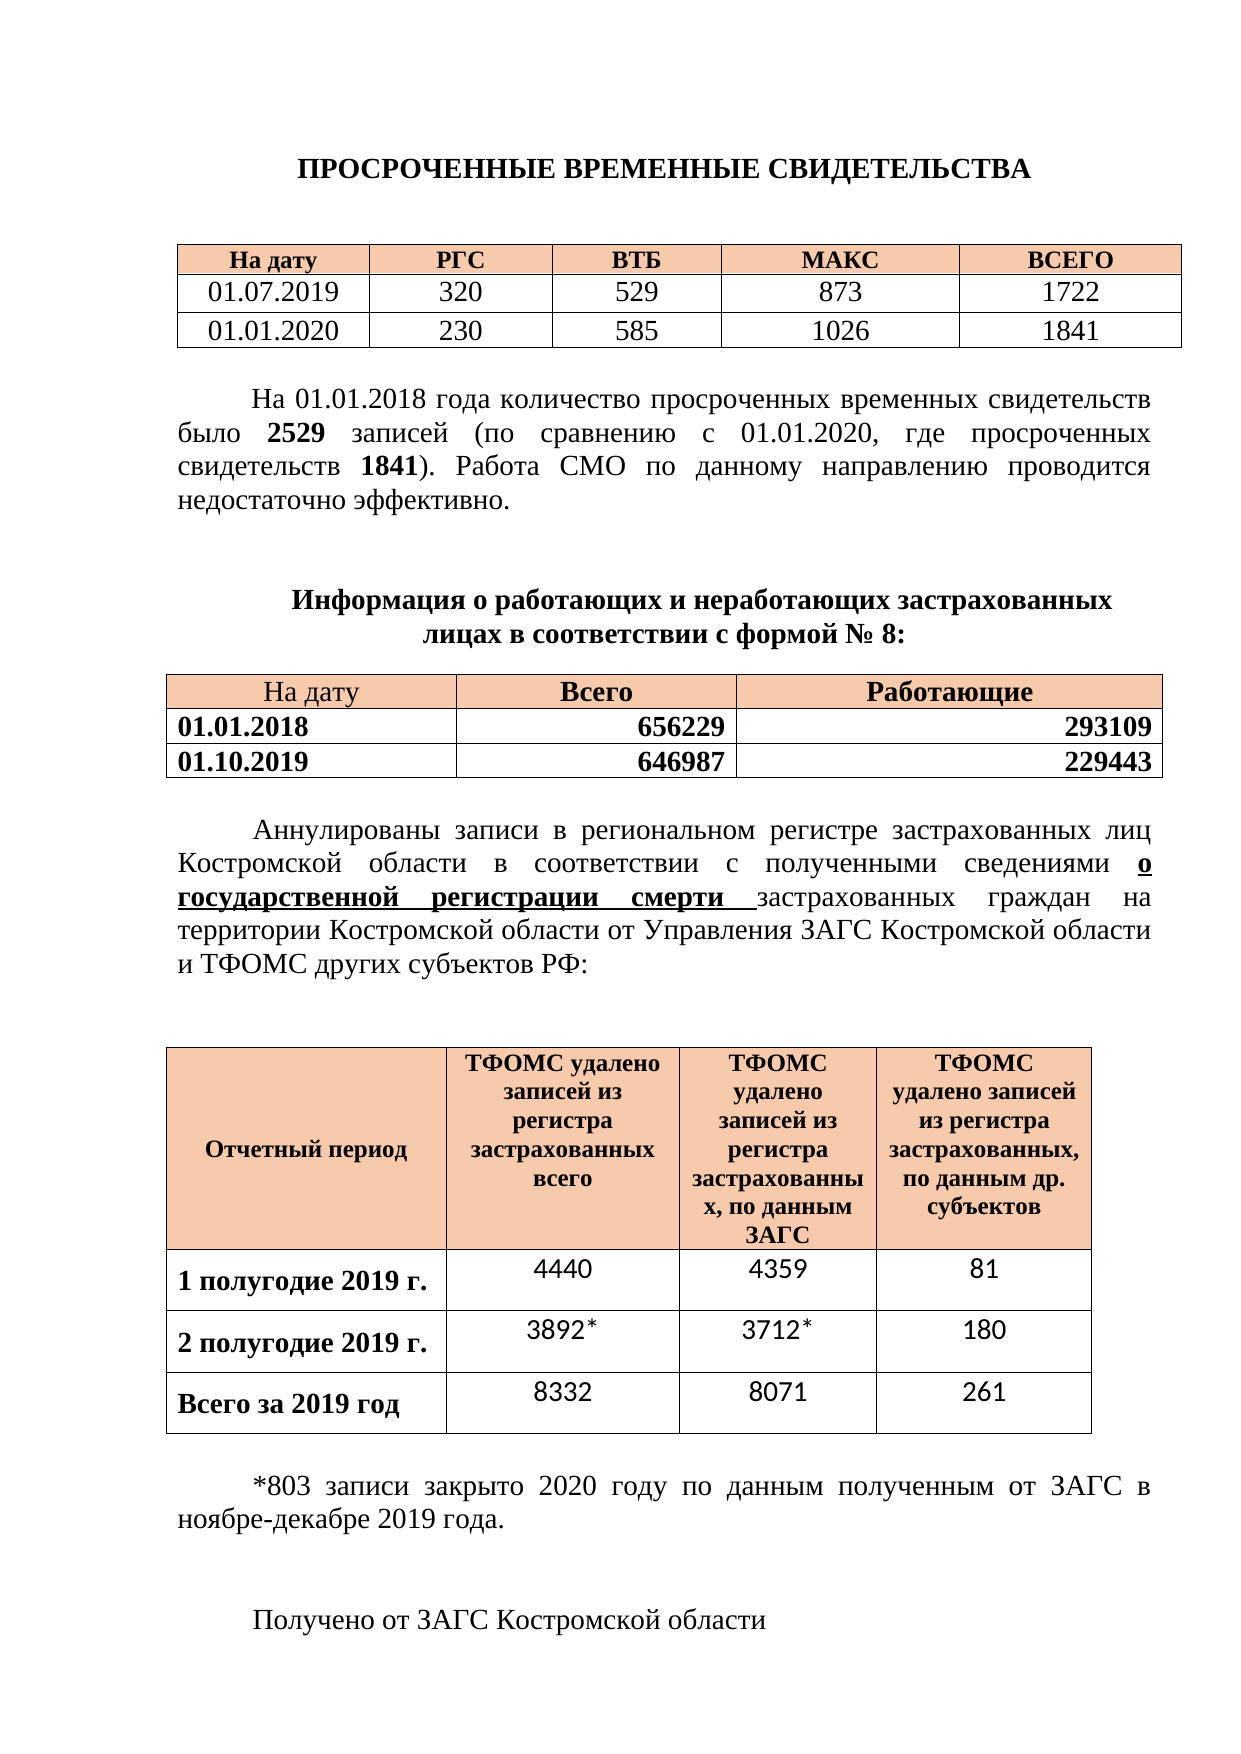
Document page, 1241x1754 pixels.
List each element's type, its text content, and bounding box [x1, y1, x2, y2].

table_cell 8071 [680, 1373, 876, 1433]
table_cell 01.10.2019 [167, 744, 456, 777]
table_header Отчетный период [167, 1048, 446, 1249]
table_cell 585 [553, 313, 721, 347]
table_header Работающие [737, 675, 1162, 708]
text *803 записи закрыто 2020 году по данным полученным от ЗАГС в ноябре-декабре 2019 года. [177, 1468, 1152, 1535]
table_cell 01.01.2018 [167, 709, 456, 743]
table_cell 3892* [447, 1311, 679, 1372]
table_header ТФОМС удалено записей из регистра застрахованных, по данным др. субъектов [877, 1048, 1091, 1249]
text ПРОСРОЧЕННЫЕ ВРЕМЕННЫЕ СВИДЕТЕЛЬСТВА [177, 152, 1152, 185]
table_cell 320 [370, 275, 552, 312]
text На 01.01.2018 года количество просроченных временных свидетельств было 2529 записей (по сравнению с 01.01.2020, где просроченных свидетельств 1841). Работа СМО по данному направлению проводится недостаточно эффективно. [177, 381, 1152, 515]
table_cell 1722 [960, 275, 1181, 312]
table_header На дату [167, 675, 456, 708]
text Аннулированы записи в региональном регистре застрахованных лиц Костромской области в соответствии с полученными сведениями о государственной регистрации смерти застрахованных граждан на территории Костромской области от Управления ЗАГС Костромской области и ТФОМС других субъектов РФ: [177, 812, 1152, 979]
table_header РГС [370, 245, 552, 273]
text Получено от ЗАГС Костромской области [177, 1602, 1152, 1635]
table_header МАКС [722, 245, 959, 273]
table_cell Всего за 2019 год [167, 1373, 446, 1433]
table_cell 873 [722, 275, 959, 312]
table_cell 4440 [447, 1250, 679, 1310]
table_cell 180 [877, 1311, 1091, 1372]
table_cell 229443 [737, 744, 1162, 777]
table_cell 646987 [457, 744, 736, 777]
table_cell 261 [877, 1373, 1091, 1433]
table_cell 01.01.2020 [178, 313, 369, 347]
table_cell 230 [370, 313, 552, 347]
table_cell 529 [553, 275, 721, 312]
table_header ВТБ [553, 245, 721, 273]
table_cell 1026 [722, 313, 959, 347]
table_header ТФОМС удалено записей из регистра застрахованных, по данным ЗАГС [680, 1048, 876, 1249]
table_cell 293109 [737, 709, 1162, 743]
table_cell 656229 [457, 709, 736, 743]
table_cell 1841 [960, 313, 1181, 347]
table_cell 1 полугодие . [167, 1250, 446, 1310]
table_header ВСЕГО [960, 245, 1181, 273]
table_cell 4359 [680, 1250, 876, 1310]
table_header ТФОМС удалено записей из регистра застрахованных всего [447, 1048, 679, 1249]
table_cell 3712* [680, 1311, 876, 1372]
text Информация о работающих и неработающих застрахованных лицах в соответствии с формой № 8: [177, 582, 1152, 649]
table_header Всего [457, 675, 736, 708]
table_cell 81 [877, 1250, 1091, 1310]
table_cell 2 полугодие . [167, 1311, 446, 1372]
table_header На дату [178, 245, 369, 273]
table_cell 8332 [447, 1373, 679, 1433]
table_cell 01.07.2019 [178, 275, 369, 312]
